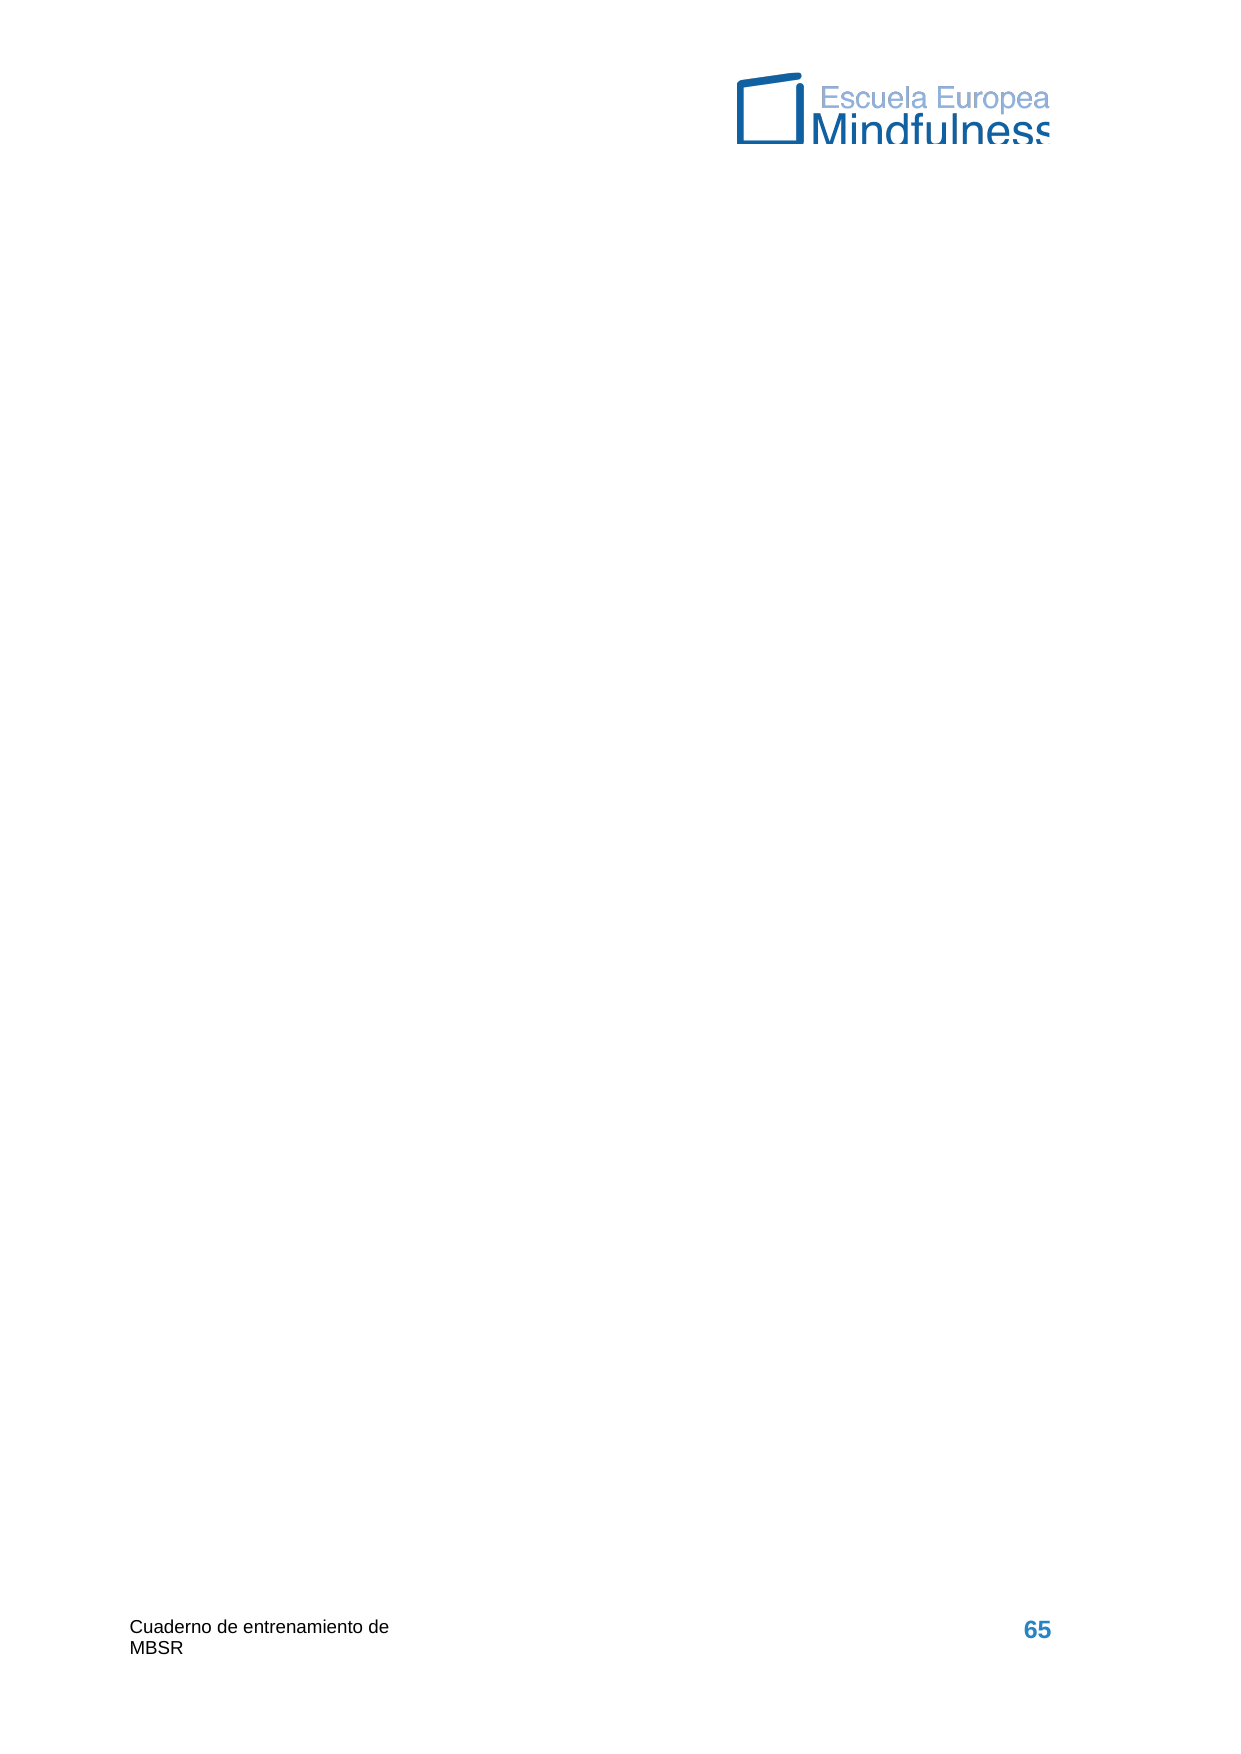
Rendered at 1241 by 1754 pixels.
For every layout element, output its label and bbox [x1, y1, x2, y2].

picture [736, 72, 1050, 144]
